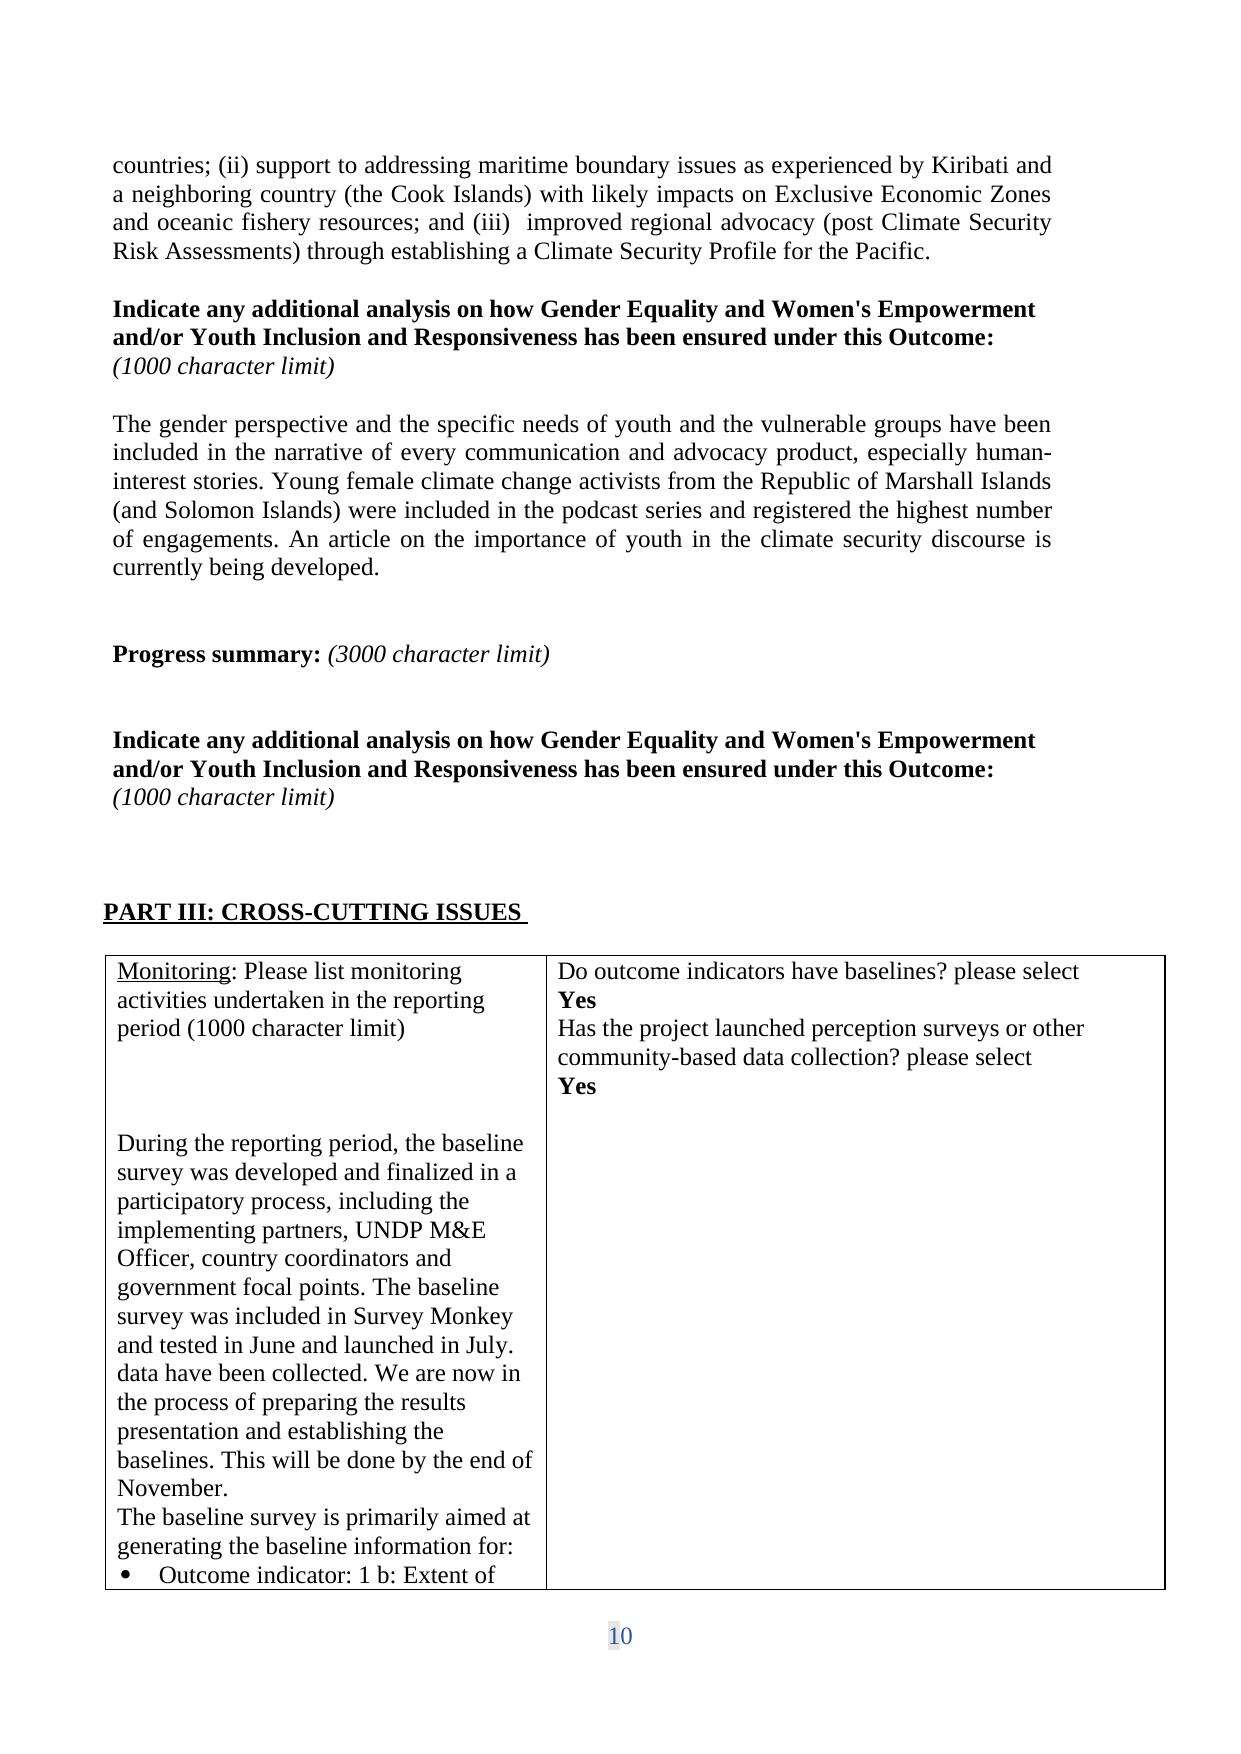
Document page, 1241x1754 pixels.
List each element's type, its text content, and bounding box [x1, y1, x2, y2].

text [112, 150, 1053, 265]
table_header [547, 956, 1164, 1588]
text PART III: CROSS-CUTTING ISSUES [103, 897, 1053, 926]
text Progress summary: (3000 character limit) [112, 639, 1053, 667]
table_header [106, 956, 546, 1588]
text Indicate any additional analysis on how Gender Equality and Women's Empowerment and/or Youth Inclusion and Responsiveness has been ensured under this Outcome: (1000 character limit) [112, 725, 1053, 811]
text Indicate any additional analysis on how Gender Equality and Women's Empowerment and/or Youth Inclusion and Responsiveness has been ensured under this Outcome: (1000 character limit) [112, 294, 1053, 380]
text The gender perspective and the specific needs of youth and the vulnerable groups have been included in the narrative of every communication and advocacy product, especially human-interest stories. Young female climate change activists from the Republic of Marshall Islands (and Solomon Islands) were included in the podcast series and registered the highest number of engagements. An article on the importance of youth in the climate security discourse is currently being developed. [112, 409, 1053, 581]
